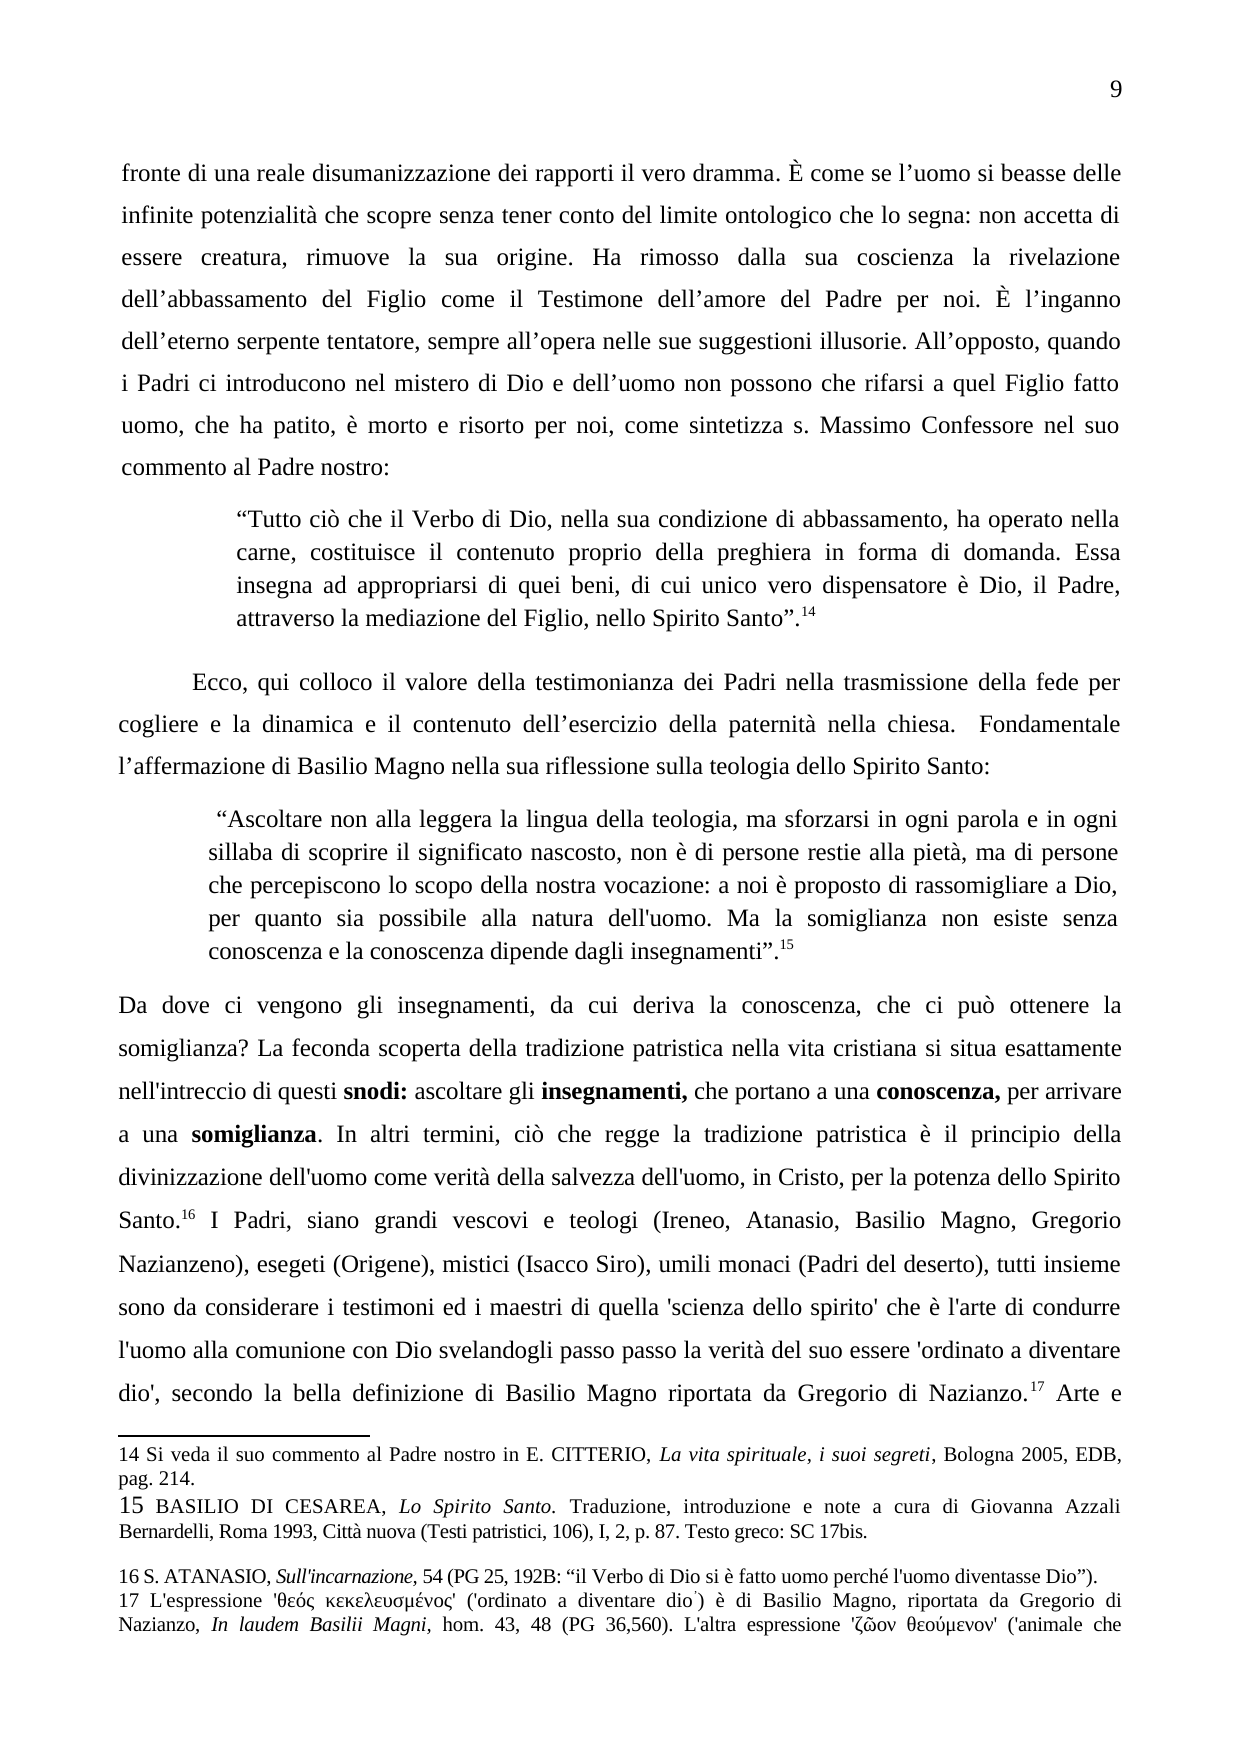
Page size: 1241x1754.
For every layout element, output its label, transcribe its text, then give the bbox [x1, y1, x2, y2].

text “Tutto ciò che il Verbo di Dio, nella sua condizione di abbassamento, ha operato nella carne, costituisce il contenuto proprio della preghiera in forma di domanda. Essa insegna ad appropriarsi di quei beni, di cui unico vero dispensatore è Dio, il Padre, attraverso la mediazione del Figlio, nello Spirito Santo”. [236, 504, 1122, 632]
text Ecco, qui colloco il valore della testimonianza dei Padri nella trasmissione della fede per cogliere e la dinamica e il contenuto dell’esercizio della paternità nella chiesa. Fondamentale l’affermazione di Basilio Magno nella sua riflessione sulla teologia dello Spirito Santo: [118, 657, 1122, 783]
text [121, 148, 1122, 483]
text “Ascoltare non alla leggera la lingua della teologia, ma sforzarsi in ogni parola e in ogni sillaba di scoprire il significato nascosto, non è di persone restie alla pietà, ma di persone che percepiscono lo scopo della nostra vocazione: a noi è proposto di rassomigliare a Dio, per quanto sia possibile alla natura dell'uomo. Ma la somiglianza non esiste senza conoscenza e la conoscenza dipende dagli insegnamenti”. [208, 804, 1119, 965]
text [118, 990, 1122, 1407]
